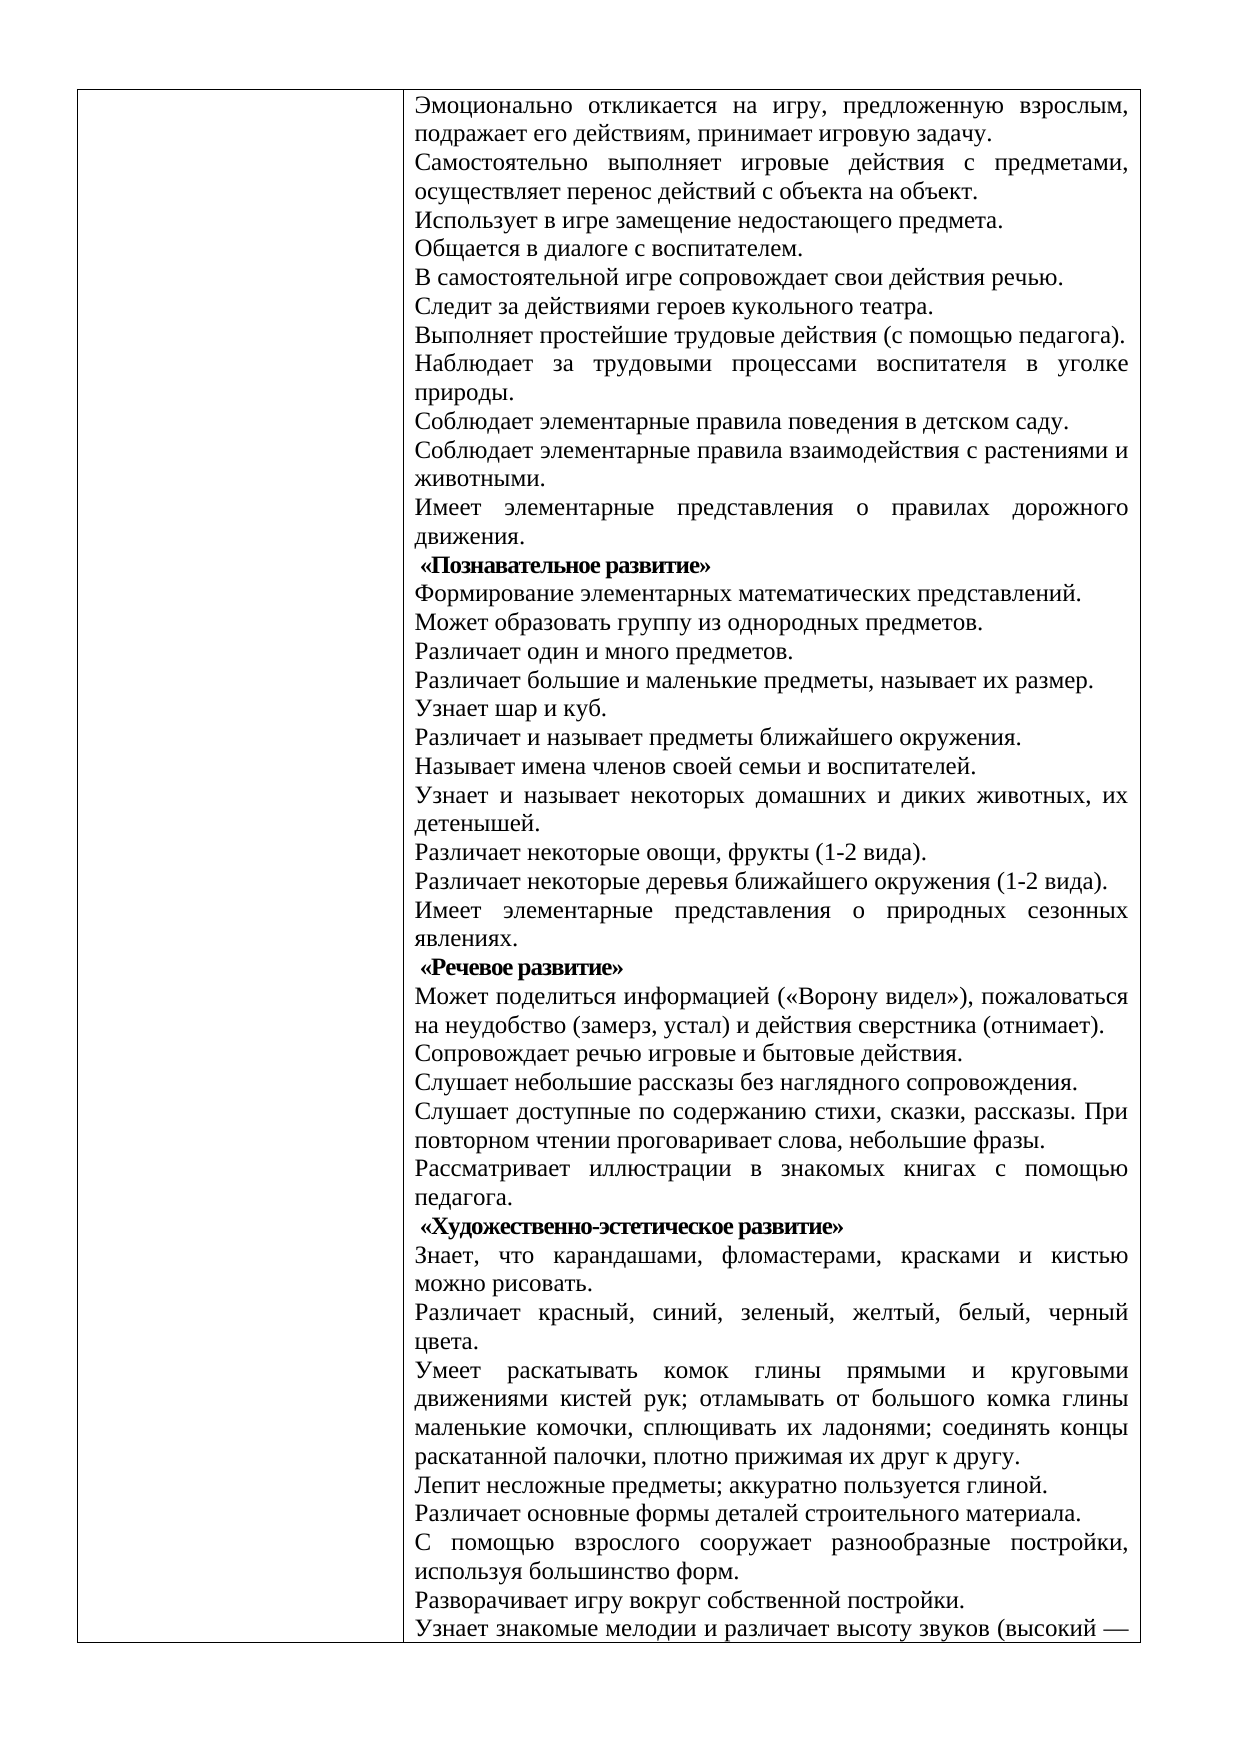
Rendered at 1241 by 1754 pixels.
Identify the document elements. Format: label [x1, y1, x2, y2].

table_cell [404, 90, 1140, 1642]
table_cell [78, 90, 403, 1642]
